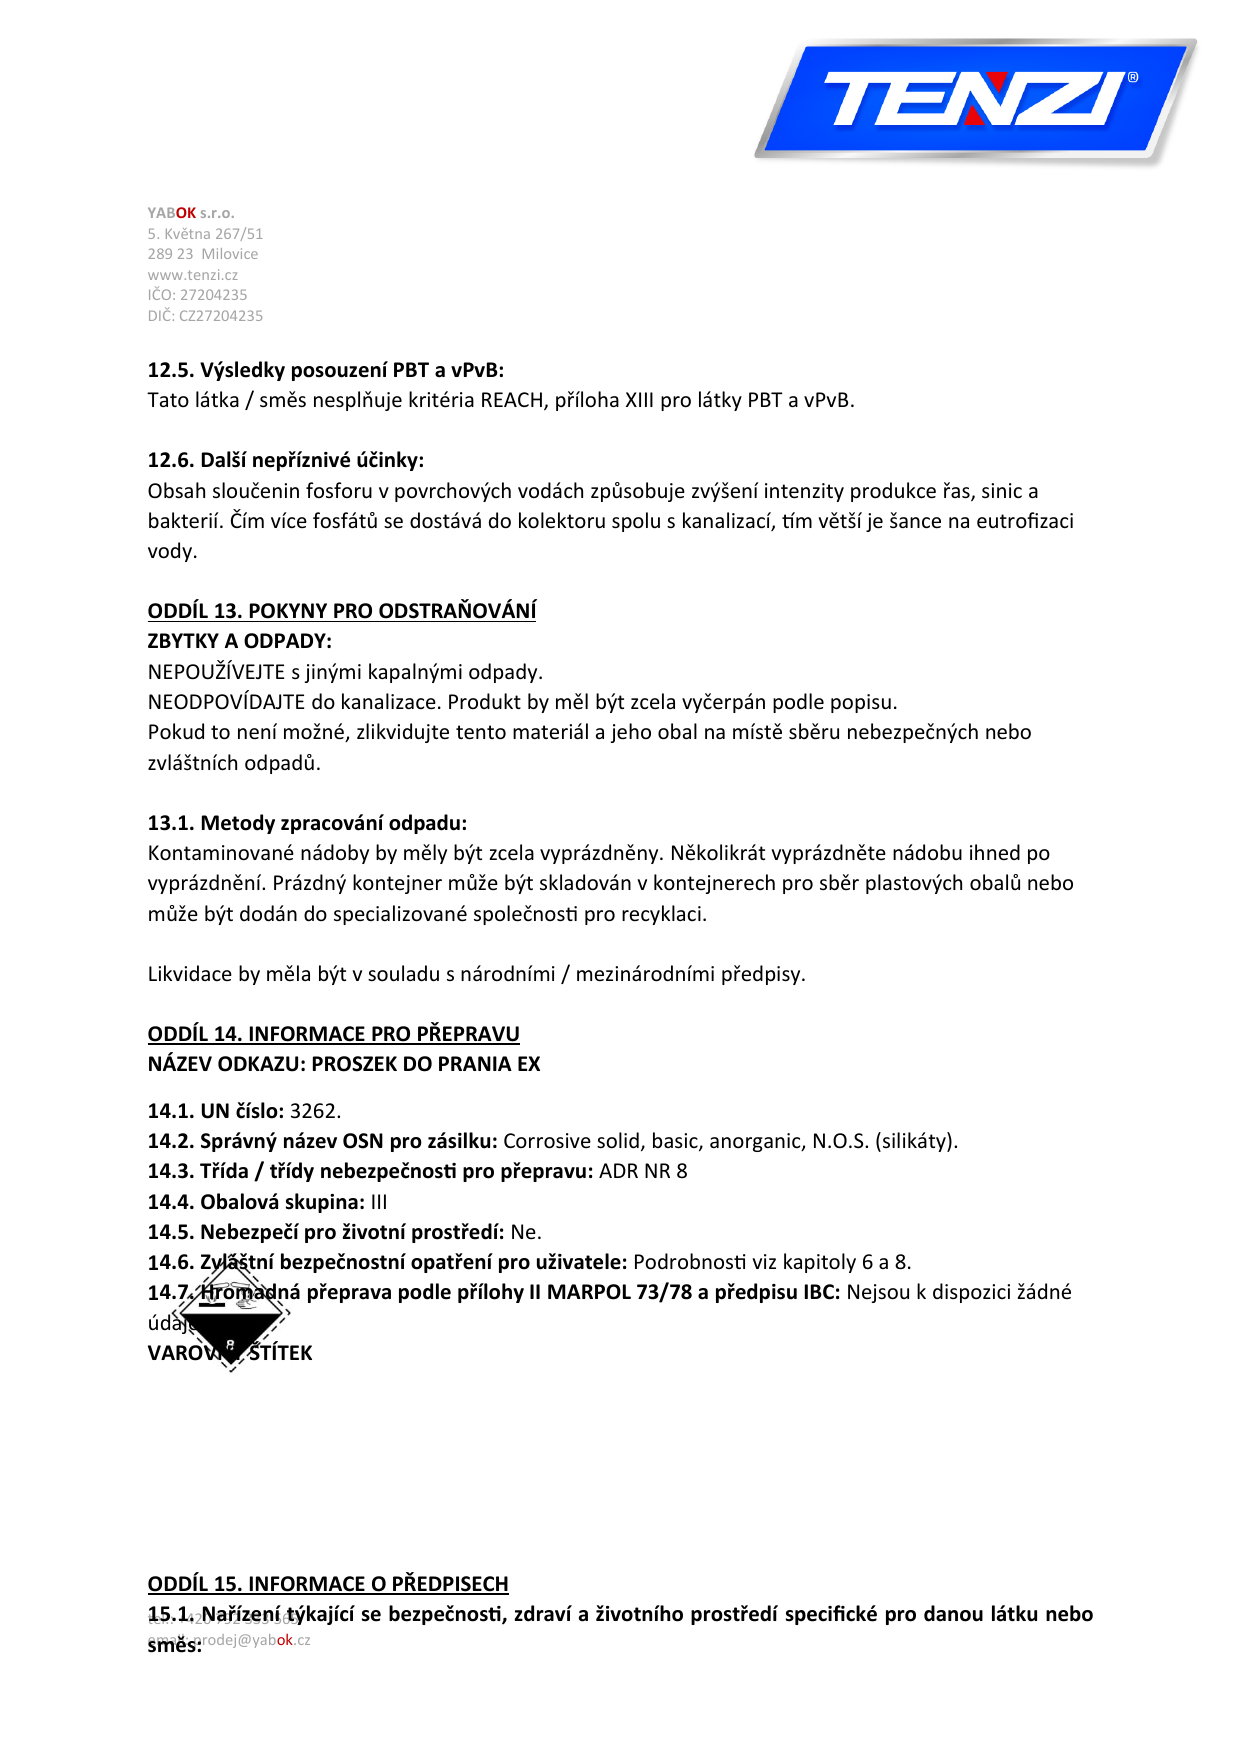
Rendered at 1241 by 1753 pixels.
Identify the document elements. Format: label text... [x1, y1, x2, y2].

text 4.6. Zvláštní bezpečnostní opatření pro uživatele: Podrobnosti viz kapitoly 6 a 8. [159, 1247, 1096, 1275]
text ZBYTKY A ODPADY: [147, 626, 1055, 654]
text údaje. [147, 1307, 338, 1336]
text vyprázdnění. Prázdný kontejner může být skladován v kontejnerech pro sběr plastových obalů nebo [147, 868, 1099, 896]
text 4.3. Třída / třídy nebezpečnosti pro přepravu: ADR NR 8 [159, 1156, 1096, 1184]
text Likvidace by měla být v souladu s národními / mezinárodními předpisy. [147, 958, 831, 987]
text NEPOUŽÍVEJTE s jinými kapalnými odpady. [147, 657, 1055, 685]
text 4.2. Správný název OSN pro zásilku: Corrosive solid, basic, anorganic, N.O.S. (silikáty). [159, 1126, 1096, 1154]
text ODDÍL 15. INFORMACE O PŘEDPISECH [147, 1569, 533, 1597]
text zvláštních odpadů. [147, 747, 1055, 776]
text Pokud to není možné, zlikvidujte tento materiál a jeho obal na místě sběru nebezpečných nebo [147, 717, 1055, 745]
text 4.7. Hromadná přeprava podle přílohy II MARPOL 73/78 a předpisu IBC: Nejsou k dispozici žádné [159, 1277, 1096, 1305]
text 1 [147, 1247, 184, 1276]
text Tato látka / směs nesplňuje kritéria REACH, příloha XIII pro látky PBT a vPvB. [147, 385, 879, 413]
text 5.1. Nařízení týkající se bezpečnosti, zdraví a životního prostředí specifické pro danou látku nebo [159, 1599, 1117, 1627]
text 3.1. Metody zpracování odpadu: [159, 808, 492, 836]
text může být dodán do specializované společnosti pro recyklaci. [147, 898, 1099, 927]
text NEODPOVÍDAJTE do kanalizace. Produkt by měl být zcela vyčerpán podle popisu. [147, 687, 1055, 715]
text VAROVNÝ ŠTÍTEK [147, 1338, 338, 1366]
text NÁZEV ODKAZU: PROSZEK DO PRANIA EX [147, 1049, 566, 1077]
text ODDÍL 13. POKYNY PRO ODSTRAŇOVÁNÍ [147, 596, 1055, 624]
text směs: [147, 1629, 227, 1658]
picture [169, 1366, 293, 1375]
text 4.4. Obalová skupina: III [159, 1187, 1096, 1215]
text Obsah sloučenin fosforu v povrchových vodách způsobuje zvýšení intenzity produkce řas, sinic a [147, 476, 1099, 504]
picture [712, 0, 1238, 207]
text 4.5. Nebezpečí pro životní prostředí: Ne. [159, 1217, 1096, 1245]
text 4.1. UN číslo: 3262. [159, 1096, 366, 1124]
text vody. [147, 536, 1099, 564]
text ODDÍL 14. INFORMACE PRO PŘEPRAVU [147, 1019, 566, 1047]
text 2.6. Další nepříznivé účinky: [159, 445, 449, 473]
text 1 [147, 1277, 184, 1306]
text bakterií. Čím více fosfátů se dostává do kolektoru spolu s kanalizací, tím větší je šance na eutrofizaci [147, 506, 1099, 534]
text 2.5. Výsledky posouzení PBT a vPvB: [159, 355, 528, 383]
text Kontaminované nádoby by měly být zcela vyprázdněny. Několikrát vyprázdněte nádobu ihned po [147, 838, 1099, 866]
